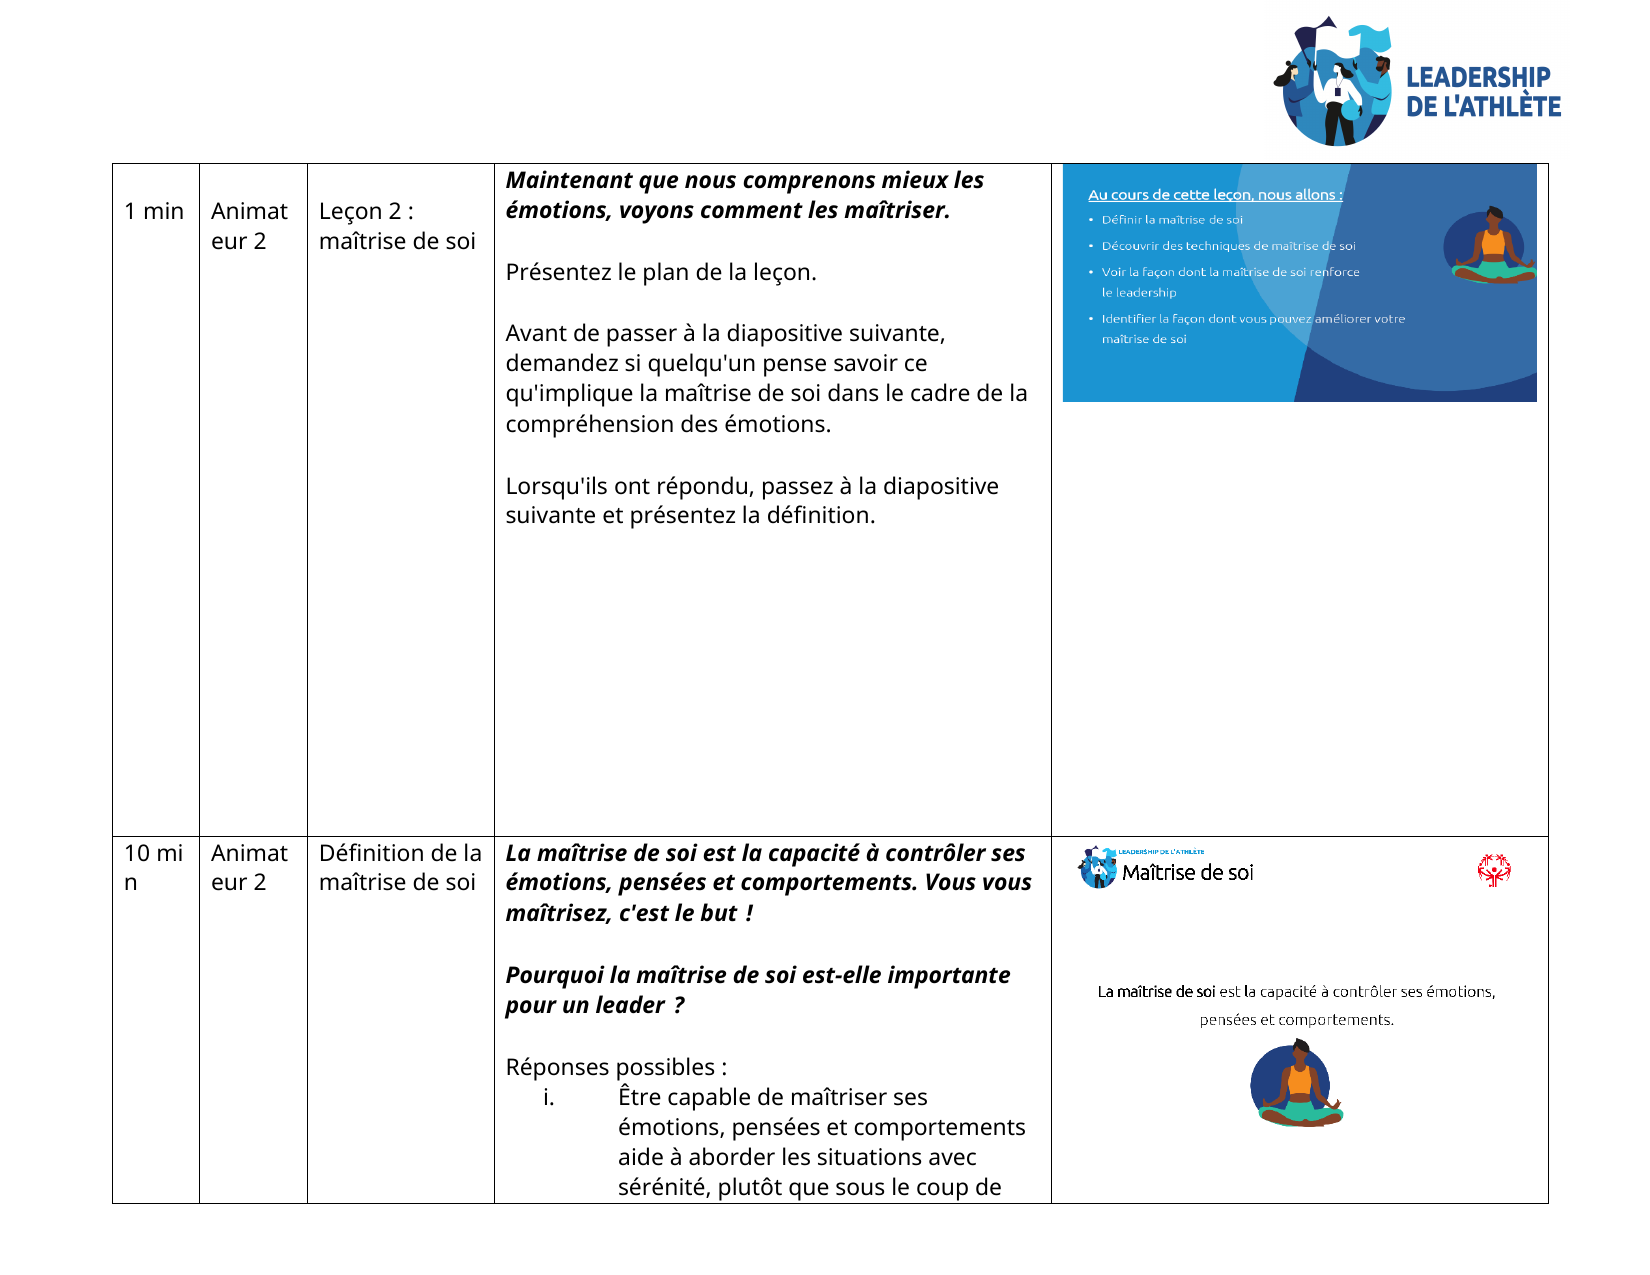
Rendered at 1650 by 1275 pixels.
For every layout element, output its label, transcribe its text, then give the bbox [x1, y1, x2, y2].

table_cell Maintenant que nous comprenons mieux les émotions, voyons comment les maîtriser. Présentez le plan de la leçon. Avant de passer à la diapositive suivante, demandez si quelqu'un pense savoir ce qu'implique la maîtrise de soi dans le cadre de la compréhension des émotions. Lorsqu'ils ont répondu, passez à la diapositive suivante et présentez la définition. [495, 164, 1051, 836]
table_cell Définition de la maîtrise de soi [308, 837, 494, 1203]
table_cell [1052, 837, 1548, 1203]
table_cell Leçon 2 : maîtrise de soi [308, 164, 494, 836]
picture [1263, 0, 1570, 160]
picture [1062, 837, 1528, 1185]
table_cell [1052, 164, 1548, 836]
picture [1062, 164, 1537, 402]
table_cell Animateur 2 [200, 837, 307, 1203]
table_cell Animateur 2 [200, 164, 307, 836]
table_cell 1 min [113, 164, 199, 836]
table_cell 10 min [113, 837, 199, 1203]
